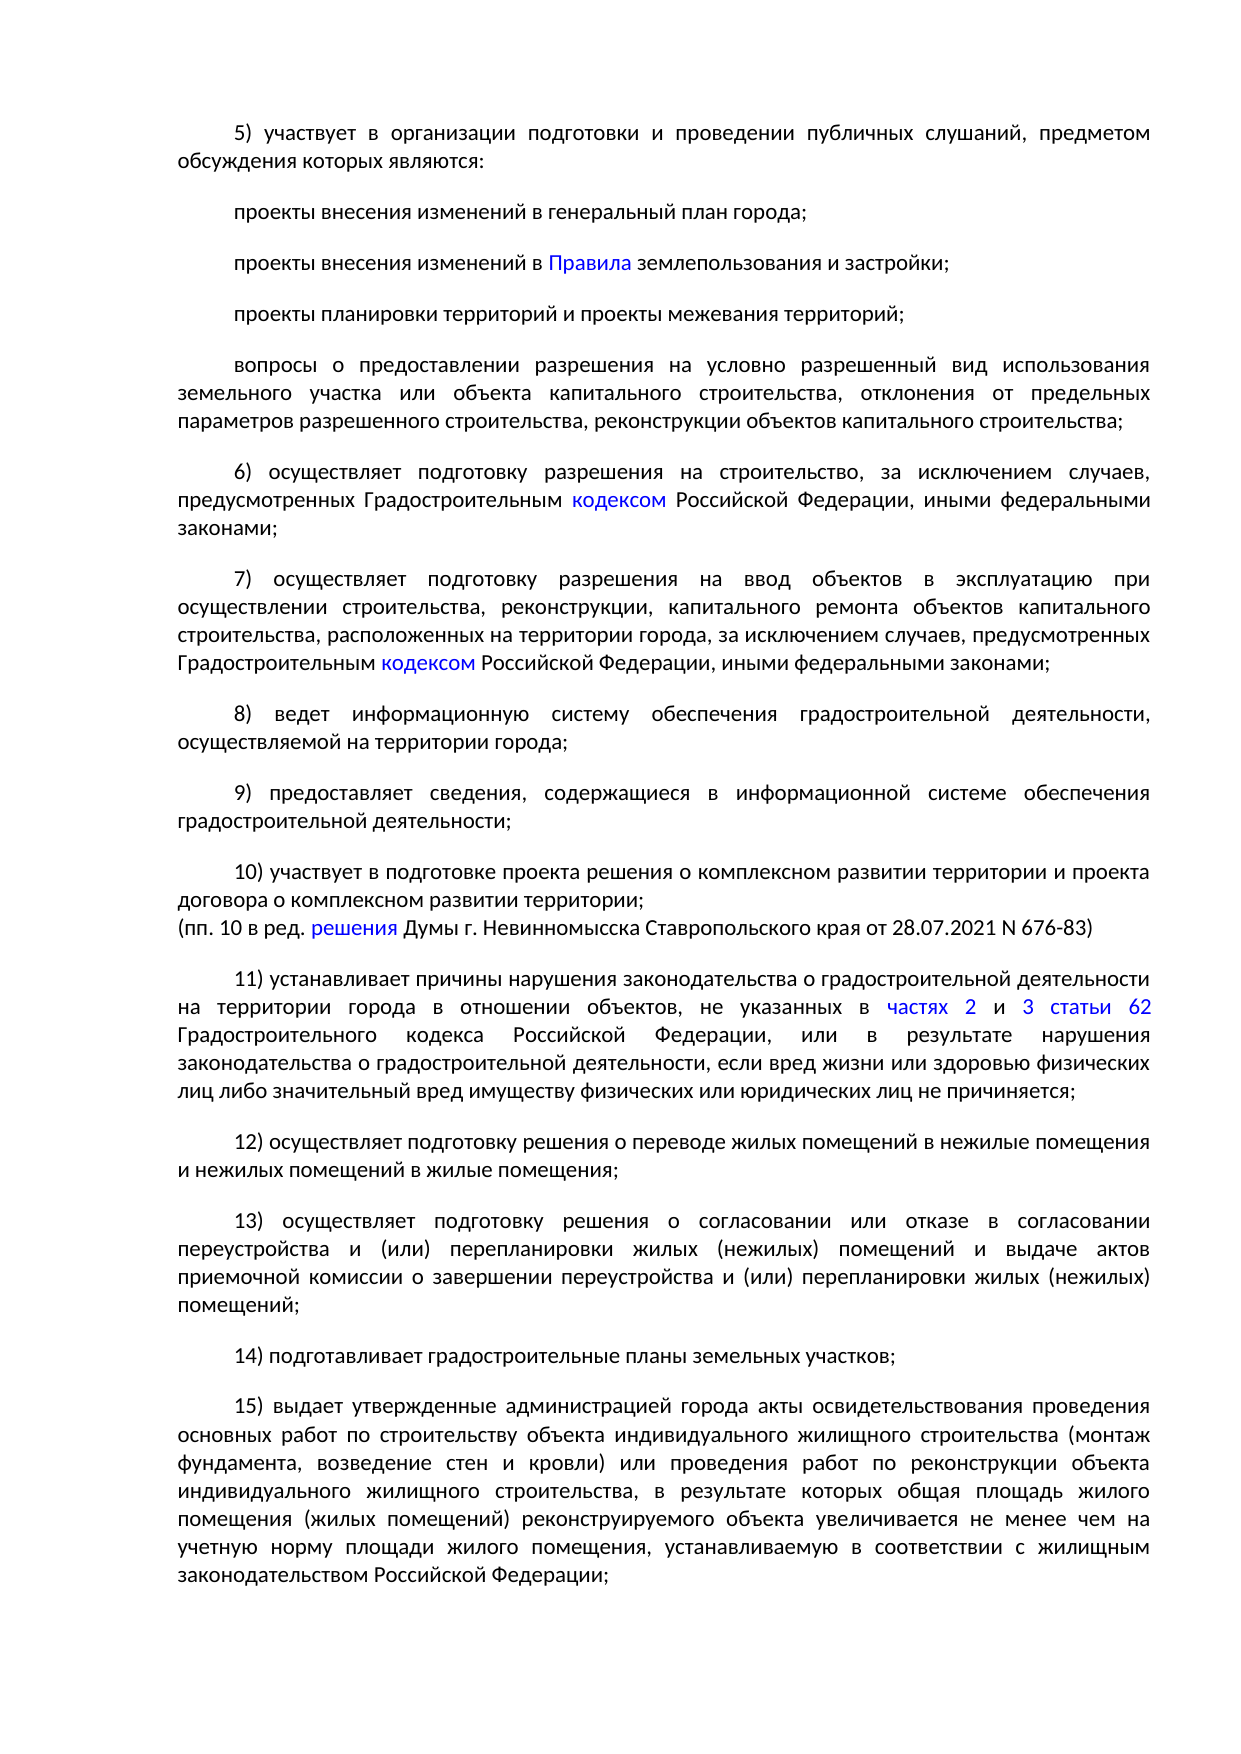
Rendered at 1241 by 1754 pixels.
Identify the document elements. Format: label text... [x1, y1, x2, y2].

text 7) осуществляет подготовку разрешения на ввод объектов в эксплуатацию при осуществлении строительства, реконструкции, капитального ремонта объектов капитального строительства, расположенных на территории города, за исключением случаев, предусмотренных Градостроительным кодексом Российской Федерации, иными федеральными законами; [177, 564, 1152, 676]
text 12) осуществляет подготовку решения о переводе жилых помещений в нежилые помещения и нежилых помещений в жилые помещения; [177, 1127, 1152, 1183]
text 8) ведет информационную систему обеспечения градостроительной деятельности, осуществляемой на территории города; [177, 699, 1152, 755]
text проекты внесения изменений в генеральный план города; [177, 197, 1152, 225]
text 6) осуществляет подготовку разрешения на строительство, за исключением случаев, предусмотренных Градостроительным кодексом Российской Федерации, иными федеральными законами; [177, 457, 1152, 541]
text проекты внесения изменений в Правила землепользования и застройки; [177, 248, 1152, 276]
text вопросы о предоставлении разрешения на условно разрешенный вид использования земельного участка или объекта капитального строительства, отклонения от предельных параметров разрешенного строительства, реконструкции объектов капитального строительства; [177, 350, 1152, 434]
text 13) осуществляет подготовку решения о согласовании или отказе в согласовании переустройства и (или) перепланировки жилых (нежилых) помещений и выдаче актов приемочной комиссии о завершении переустройства и (или) перепланировки жилых (нежилых) помещений; [177, 1206, 1152, 1318]
text (пп. 10 в ред. решения Думы г. Невинномысска Ставропольского края от 28.07.2021 N 676-83) [177, 913, 1152, 941]
text 9) предоставляет сведения, содержащиеся в информационной системе обеспечения градостроительной деятельности; [177, 778, 1152, 834]
text 14) подготавливает градостроительные планы земельных участков; [177, 1341, 1152, 1369]
text 11) устанавливает причины нарушения законодательства о градостроительной деятельности на территории города в отношении объектов, не указанных в частях 2 и 3 статьи 62 Градостроительного кодекса Российской Федерации, или в результате нарушения законодательства о градостроительной деятельности, если вред жизни или здоровью физических лиц либо значительный вред имуществу физических или юридических лиц не причиняется; [177, 964, 1152, 1104]
text проекты планировки территорий и проекты межевания территорий; [177, 299, 1152, 327]
text 15) выдает утвержденные администрацией города акты освидетельствования проведения основных работ по строительству объекта индивидуального жилищного строительства (монтаж фундамента, возведение стен и кровли) или проведения работ по реконструкции объекта индивидуального жилищного строительства, в результате которых общая площадь жилого помещения (жилых помещений) реконструируемого объекта увеличивается не менее чем на учетную норму площади жилого помещения, устанавливаемую в соответствии с жилищным законодательством Российской Федерации; [177, 1392, 1152, 1588]
text 10) участвует в подготовке проекта решения о комплексном развитии территории и проекта договора о комплексном развитии территории; [177, 857, 1152, 913]
text 5) участвует в организации подготовки и проведении публичных слушаний, предметом обсуждения которых являются: [177, 118, 1152, 174]
